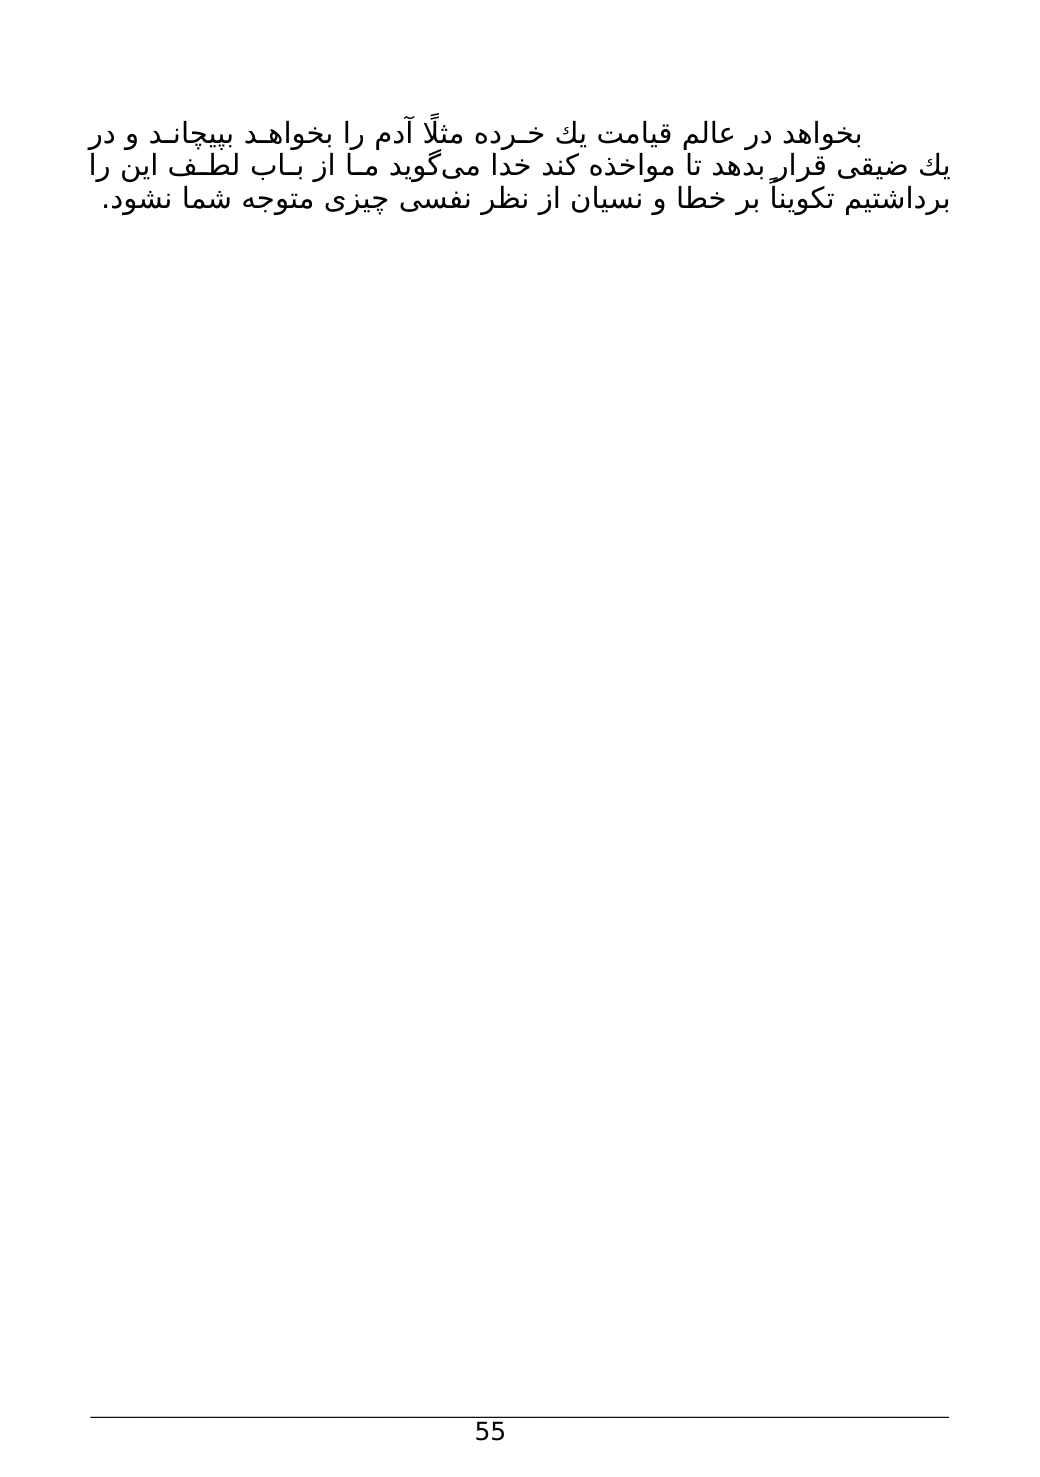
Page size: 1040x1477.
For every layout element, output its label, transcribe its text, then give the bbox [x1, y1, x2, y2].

text بخواهد در عالم قیامت یك خرده مثلًا آدم را بخواهد بپیچاند و در یك ضیقى قرار بدهد تا مواخذه كند خدا مى‌گوید ما از باب لطف این را برداشتیم تكویناً بر خطا و نسیان از نظر نفسى چیزى متوجه شما نشود. [89, 118, 951, 215]
